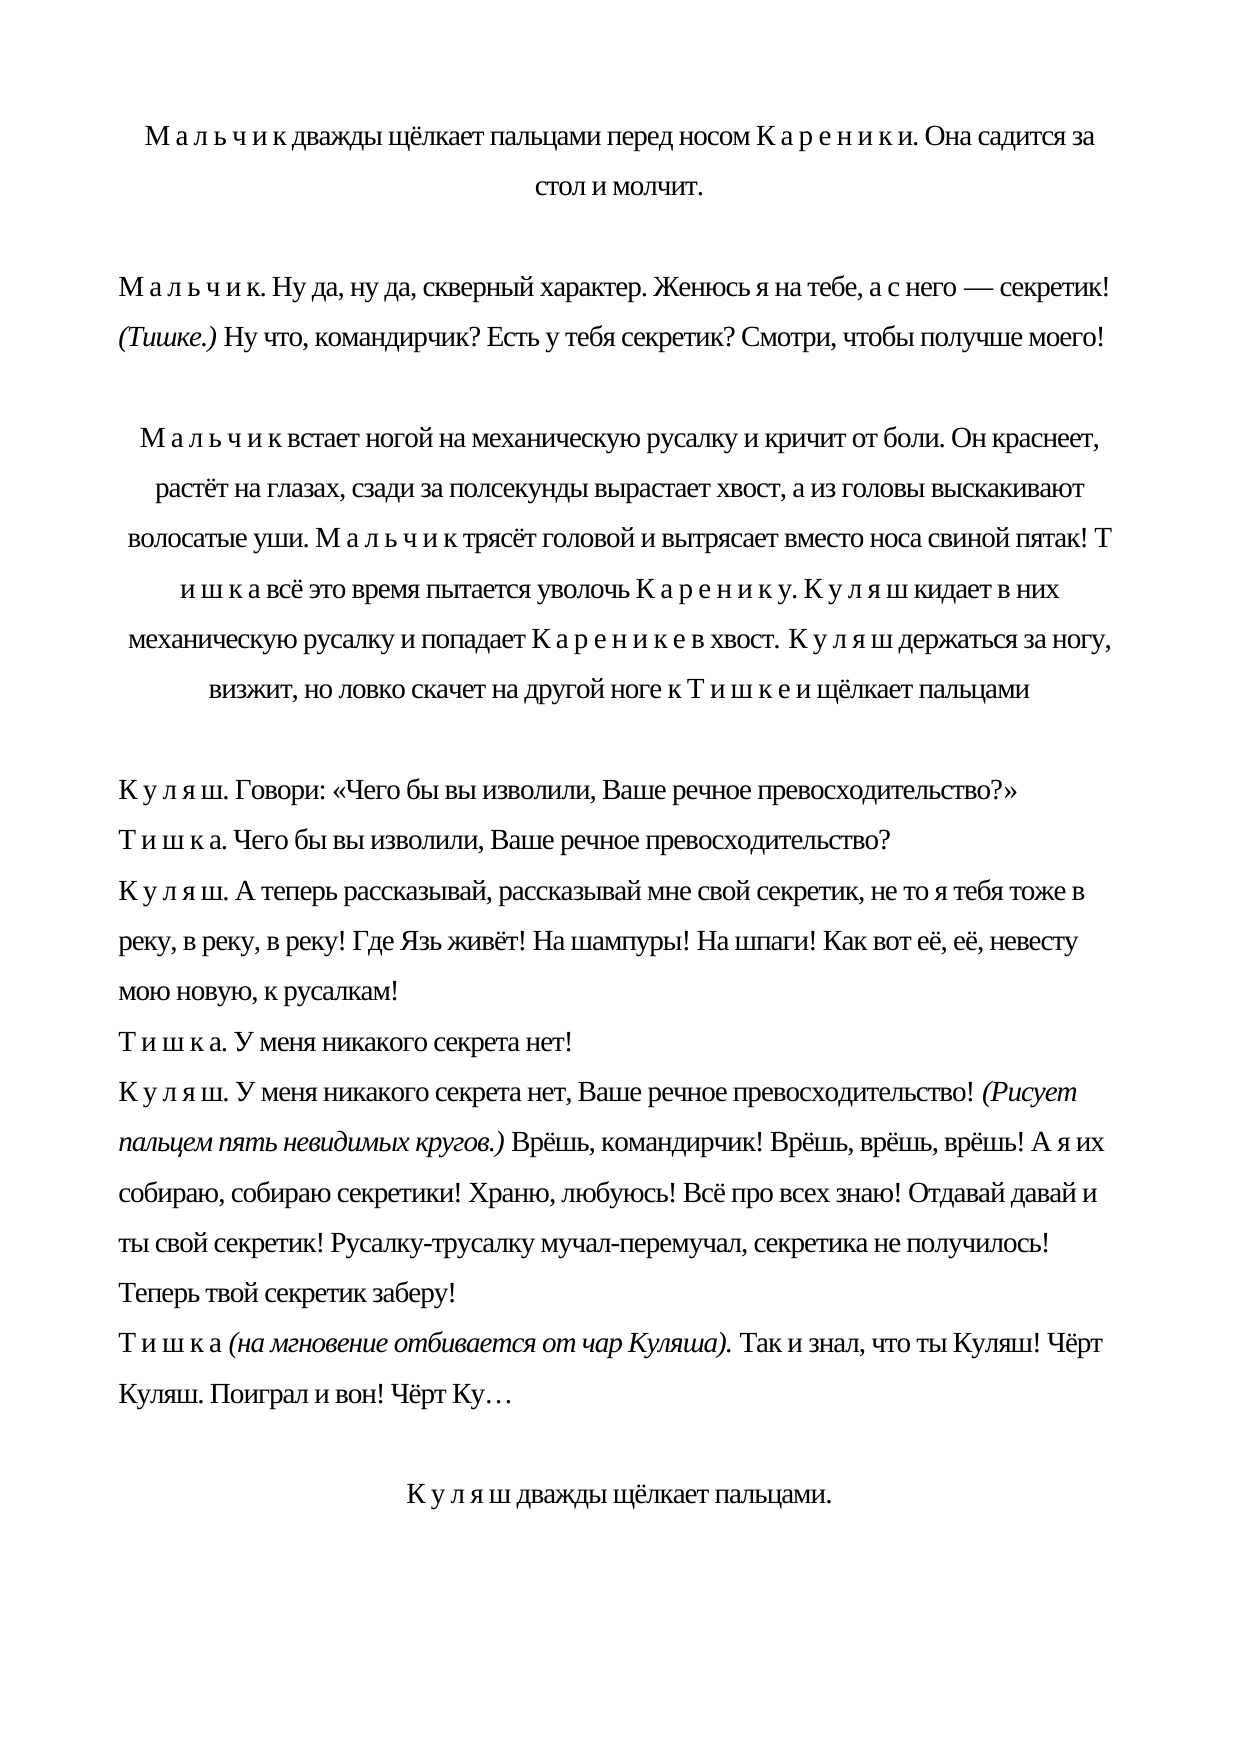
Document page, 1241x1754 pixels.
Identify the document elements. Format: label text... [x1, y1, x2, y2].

text К у л я ш. А теперь рассказывай, рассказывай мне свой секретик, не то я тебя тоже в реку, в реку, в реку! Где Язь живёт! На шампуры! На шпаги! Как вот её, её, невесту мою новую, к русалкам! [118, 873, 1121, 1007]
text М а л ь ч и к. Ну да, ну да, скверный характер. Женюсь я на тебе, а с него — секретик! (Тишке.) Ну что, командирчик? Есть у тебя секретик? Смотри, чтобы получше моего! [118, 269, 1121, 353]
text Т и ш к а (на мгновение отбивается от чар Куляша). Так и знал, что ты Куляш! Чёрт Куляш. Поиграл и вон! Чёрт Ку… [118, 1326, 1121, 1409]
text Т и ш к а. У меня никакого секрета нет! [118, 1024, 1121, 1057]
text К у л я ш. Говори: «Чего бы вы изволили, Ваше речное превосходительство?» [118, 772, 1121, 806]
text М а л ь ч и к встает ногой на механическую русалку и кричит от боли. Он краснеет, растёт на глазах, сзади за полсекунды вырастает хвост, а из головы выскакивают волосатые уши. М а л ь ч и к трясёт головой и вытрясает вместо носа свиной пятак! Т и ш к а всё это время пытается уволочь К а р е н и к у. К у л я ш кидает в них механическую русалку и попадает К а р е н и к е в хвост. К у л я ш держаться за ногу, визжит, но ловко скачет на другой ноге к Т и ш к е и щёлкает пальцами [118, 420, 1121, 705]
text К у л я ш дважды щёлкает пальцами. [118, 1477, 1121, 1510]
text М а л ь ч и к дважды щёлкает пальцами перед носом К а р е н и к и. Она садится за стол и молчит. [118, 118, 1121, 202]
text Т и ш к а. Чего бы вы изволили, Ваше речное превосходительство? [118, 822, 1121, 856]
text К у л я ш. У меня никакого секрета нет, Ваше речное превосходительство! (Рисует пальцем пять невидимых кругов.) Врёшь, командирчик! Врёшь, врёшь, врёшь! А я их собираю, собираю секретики! Храню, любуюсь! Всё про всех знаю! Отдавай давай и ты свой секретик! Русалку-трусалку мучал-перемучал, секретика не получилось! Теперь твой секретик заберу! [118, 1074, 1121, 1309]
